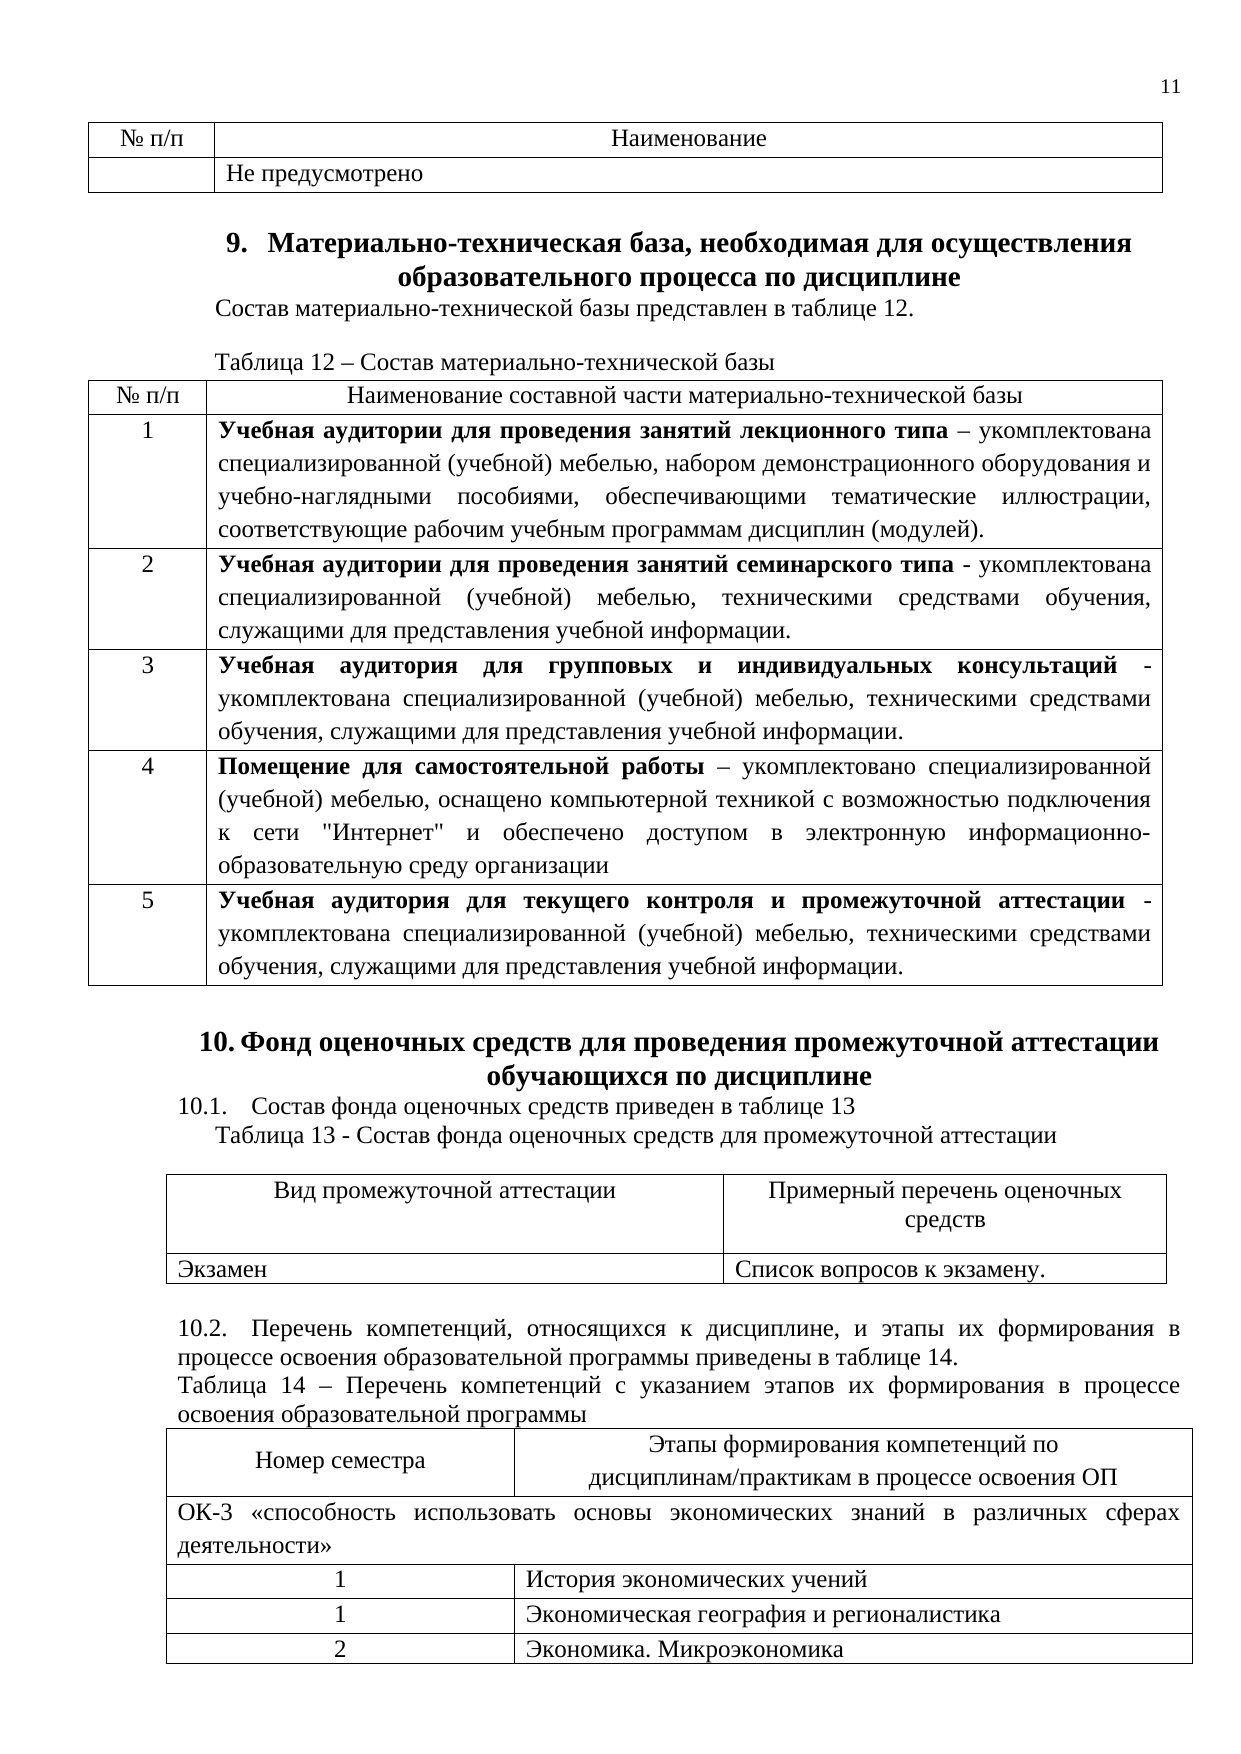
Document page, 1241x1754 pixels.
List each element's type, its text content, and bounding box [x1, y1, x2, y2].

table_header № п/п [89, 123, 214, 157]
table_cell Список вопросов к экзамену. [724, 1254, 1166, 1283]
table_cell Экономическая география и регионалистика [515, 1599, 1192, 1633]
list Перечень компетенций, относящихся к дисциплине, и этапы их формирования в процессе освоения образовательной программы приведены в таблице 14. [177, 1313, 1181, 1370]
table_cell 1 [167, 1599, 514, 1633]
table_cell 3 [89, 650, 206, 750]
text Таблица 12 – Состав материально-технической базы [214, 347, 1181, 375]
text Таблица 13 - Состав фонда оценочных средств для промежуточной аттестации [215, 1120, 1181, 1149]
table_cell 1 [89, 415, 206, 548]
table_header Вид промежуточной аттестации [167, 1175, 723, 1253]
table_cell 4 [89, 751, 206, 884]
table_cell Учебная аудитория для групповых и индивидуальных консультаций - укомплектована специализированной (учебной) мебелью, техническими средствами обучения, служащими для представления учебной информации. [207, 650, 1162, 750]
table_cell Учебная аудитория для текущего контроля и промежуточной аттестации - укомплектована специализированной (учебной) мебелью, техническими средствами обучения, служащими для представления учебной информации. [207, 885, 1162, 984]
list Состав фонда оценочных средств приведен в таблице 13 [177, 1091, 1181, 1120]
text Таблица 14 – Перечень компетенций с указанием этапов их формирования в процессе освоения образовательной программы [177, 1370, 1181, 1428]
table_header Наименование [215, 123, 1162, 157]
table_header Наименование составной части материально-технической базы [207, 381, 1162, 414]
table_cell История экономических учений [515, 1565, 1192, 1598]
table_cell 1 [167, 1565, 514, 1598]
table_cell Учебная аудитории для проведения занятий лекционного типа – укомплектована специализированной (учебной) мебелью, набором демонстрационного оборудования и учебно-наглядными пособиями, обеспечивающими тематические иллюстрации, соответствующие рабочим учебным программам дисциплин (модулей). [207, 415, 1162, 548]
table_header Примерный перечень оценочных средств [724, 1175, 1166, 1253]
list Материально-техническая база, необходимая для осуществления образовательного процесса по дисциплине [177, 226, 1181, 293]
table_cell 5 [89, 885, 206, 984]
table_header Этапы формирования компетенций по дисциплинам/практикам в процессе освоения ОП [515, 1429, 1192, 1496]
table_cell [89, 158, 214, 192]
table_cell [515, 1634, 1192, 1663]
text Состав материально-технической базы представлен в таблице 12. [215, 293, 1181, 321]
table_cell Учебная аудитории для проведения занятий семинарского типа - укомплектована специализированной (учебной) мебелью, техническими средствами обучения, служащими для представления учебной информации. [207, 549, 1162, 649]
table_cell Не предусмотрено [215, 158, 1162, 192]
table_cell ОК-3 «способность использовать основы экономических знаний в различных сферах деятельности» [167, 1497, 1192, 1563]
list Фонд оценочных средств для проведения промежуточной аттестации обучающихся по дисциплине [177, 1024, 1181, 1091]
table_header Номер семестра [167, 1429, 514, 1496]
table_cell Экзамен [167, 1254, 723, 1283]
table_cell Помещение для самостоятельной работы – укомплектовано специализированной (учебной) мебелью, оснащено компьютерной техникой с возможностью подключения к сети "Интернет" и обеспечено доступом в электронную информационно-образовательную среду организации [207, 751, 1162, 884]
table_cell 2 [167, 1634, 514, 1663]
table_cell 2 [89, 549, 206, 649]
table_header № п/п [89, 381, 206, 414]
